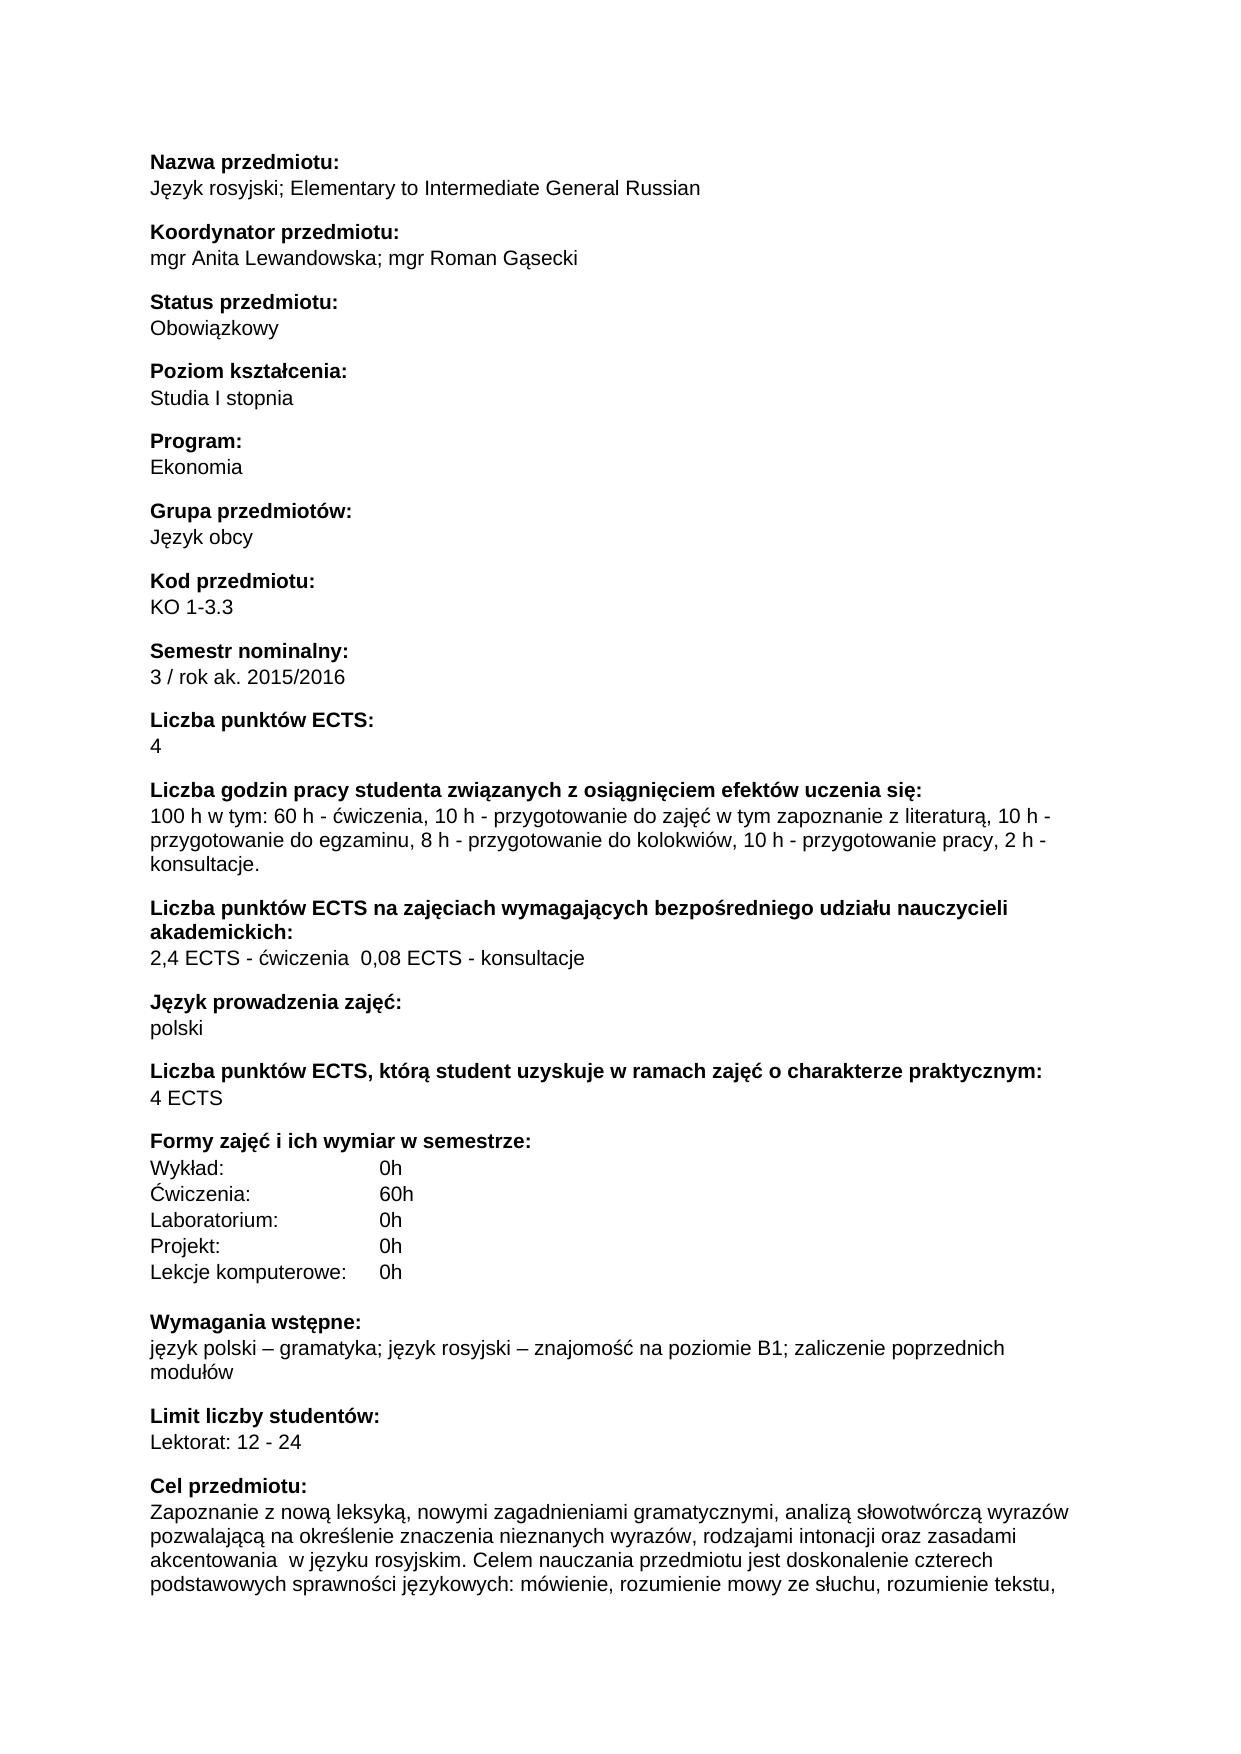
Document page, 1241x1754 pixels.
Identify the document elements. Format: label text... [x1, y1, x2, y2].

text Liczba punktów ECTS: [150, 708, 1090, 732]
text Lektorat: 12 - 24 [150, 1430, 1090, 1454]
table_header Wykład: [140, 1156, 367, 1180]
table_cell 0h [369, 1258, 597, 1284]
text 2,4 ECTS - ćwiczenia 0,08 ECTS - konsultacje [150, 946, 1090, 970]
table_cell Laboratorium: [140, 1208, 367, 1232]
text język polski – gramatyka; język rosyjski – znajomość na poziomie B1; zaliczenie poprzednich modułów [150, 1336, 1090, 1384]
text Studia I stopnia [150, 385, 1090, 409]
text Poziom kształcenia: [150, 359, 1090, 383]
text 4 [150, 734, 1090, 758]
text Cel przedmiotu: [150, 1473, 1090, 1497]
text Semestr nominalny: [150, 638, 1090, 662]
text Status przedmiotu: [150, 289, 1090, 313]
table_cell 60h [369, 1180, 597, 1206]
text Wymagania wstępne: [150, 1310, 1090, 1334]
text Język rosyjski; Elementary to Intermediate General Russian [150, 176, 1090, 200]
text Formy zajęć i ich wymiar w semestrze: [150, 1129, 1090, 1153]
table_cell 0h [369, 1206, 597, 1232]
text Nazwa przedmiotu: [150, 150, 1090, 174]
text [150, 1499, 1090, 1595]
text Kod przedmiotu: [150, 569, 1090, 593]
text polski [150, 1016, 1090, 1039]
text mgr Anita Lewandowska; mgr Roman Gąsecki [150, 246, 1090, 270]
table_header 0h [369, 1156, 597, 1180]
text 100 h w tym: 60 h - ćwiczenia, 10 h - przygotowanie do zajęć w tym zapoznanie z literaturą, 10 h - przygotowanie do egzaminu, 8 h - przygotowanie do kolokwiów, 10 h - przygotowanie pracy, 2 h - konsultacje. [150, 804, 1090, 876]
text Limit liczby studentów: [150, 1404, 1090, 1428]
text Koordynator przedmiotu: [150, 220, 1090, 244]
table_cell 0h [369, 1232, 597, 1258]
text Program: [150, 429, 1090, 453]
text Ekonomia [150, 455, 1090, 479]
text KO 1-3.3 [150, 595, 1090, 619]
table_cell Lekcje komputerowe: [140, 1260, 367, 1284]
text Liczba punktów ECTS na zajęciach wymagających bezpośredniego udziału nauczycieli akademickich: [150, 896, 1090, 944]
text Liczba godzin pracy studenta związanych z osiągnięciem efektów uczenia się: [150, 778, 1090, 802]
text 3 / rok ak. 2015/2016 [150, 664, 1090, 688]
text Obowiązkowy [150, 316, 1090, 339]
text Grupa przedmiotów: [150, 499, 1090, 523]
table_cell Projekt: [140, 1234, 367, 1258]
table_cell Ćwiczenia: [140, 1182, 367, 1206]
text 4 ECTS [150, 1085, 1090, 1109]
text Język obcy [150, 525, 1090, 549]
text Język prowadzenia zajęć: [150, 989, 1090, 1013]
text Liczba punktów ECTS, którą student uzyskuje w ramach zajęć o charakterze praktycznym: [150, 1059, 1090, 1083]
